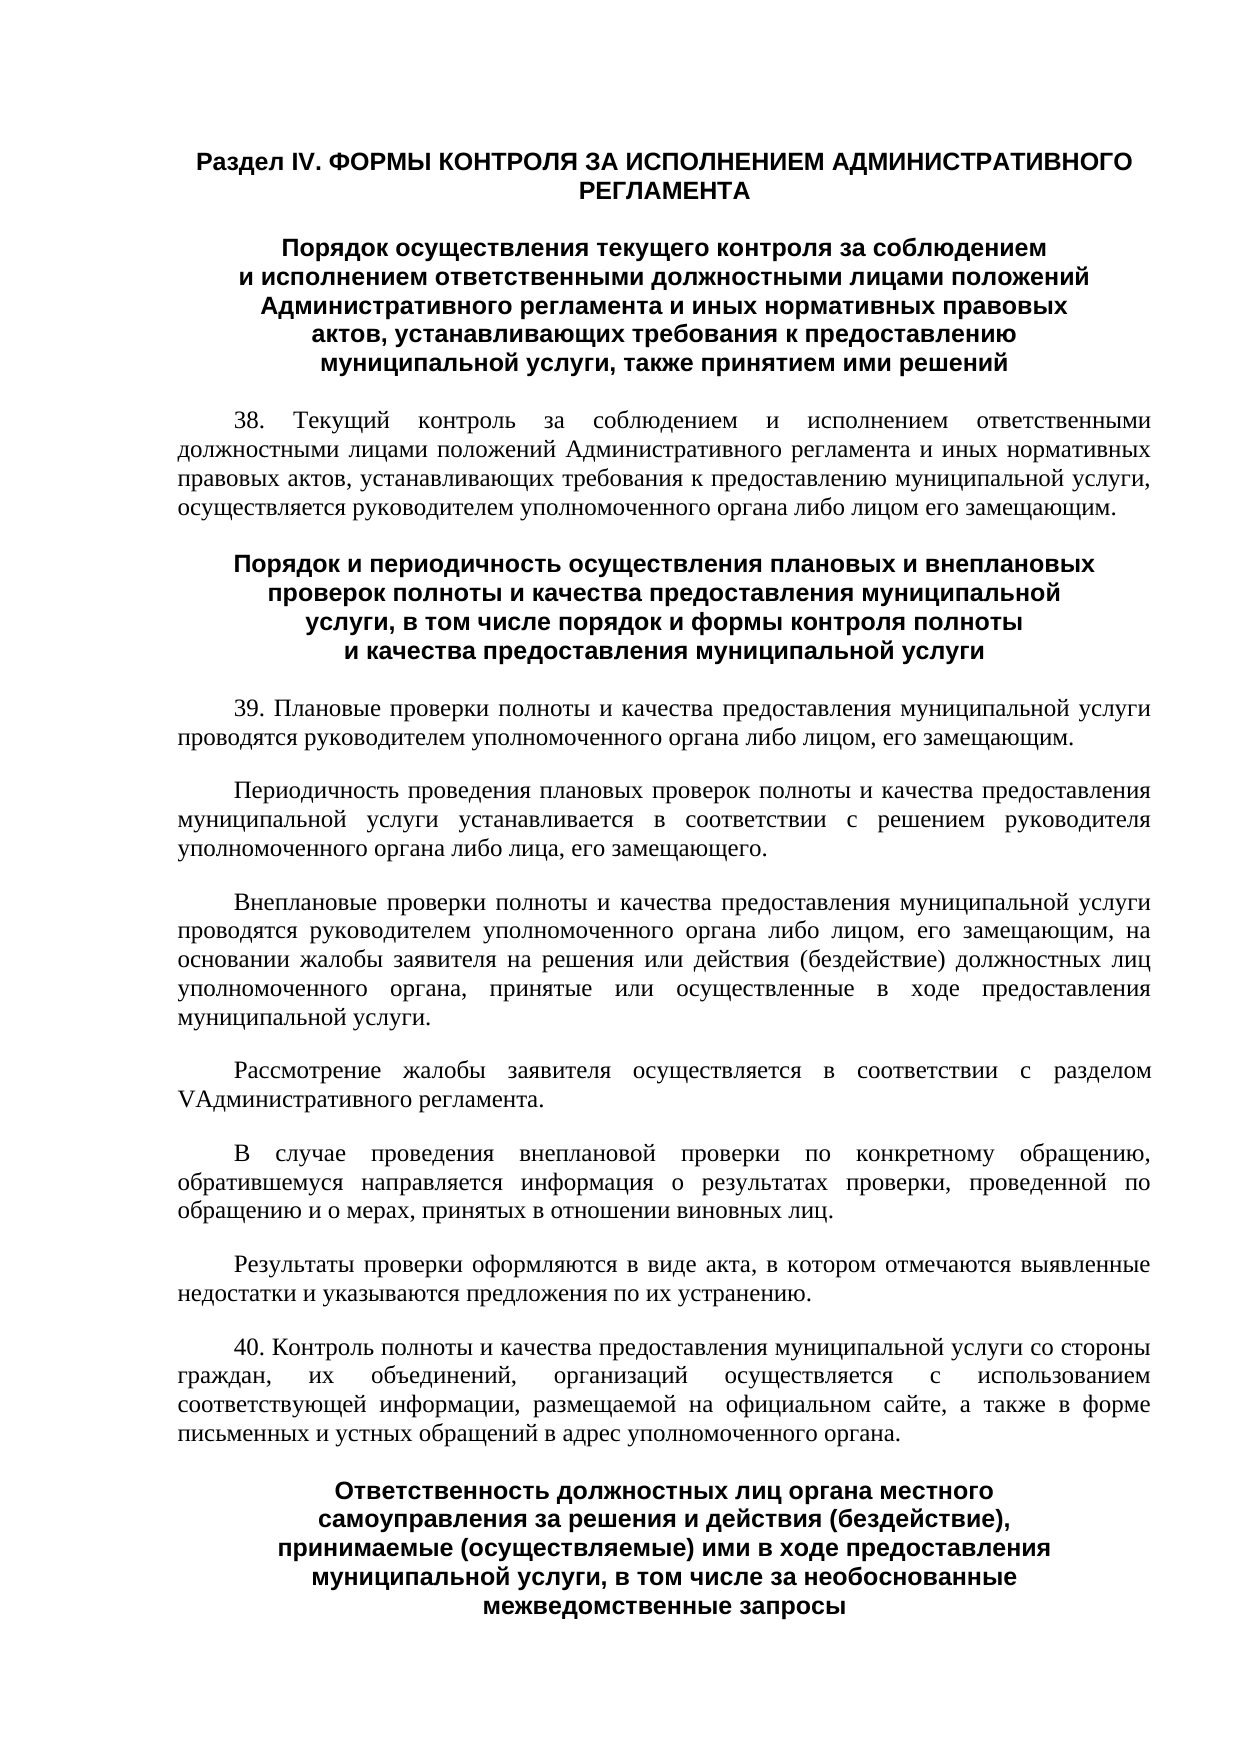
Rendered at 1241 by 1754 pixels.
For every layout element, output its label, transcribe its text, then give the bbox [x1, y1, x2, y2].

text Периодичность проведения плановых проверок полноты и качества предоставления муниципальной услуги устанавливается в соответствии с решением руководителя уполномоченного органа либо лица, его замещающего. [177, 776, 1152, 862]
text Внеплановые проверки полноты и качества предоставления муниципальной услуги проводятся руководителем уполномоченного органа либо лицом, его замещающим, на основании жалобы заявителя на решения или действия (бездействие) должностных лиц уполномоченного органа, принятые или осуществленные в ходе предоставления муниципальной услуги. [177, 887, 1152, 1031]
title РЕГЛАМЕНТА [177, 176, 1152, 204]
text 38. Текущий контроль за соблюдением и исполнением ответственными должностными лицами положений Административного регламента и иных нормативных правовых актов, устанавливающих требования к предоставлению муниципальной услуги, осуществляется руководителем уполномоченного органа либо лицом его замещающим. [177, 406, 1152, 521]
title услуги, в том числе порядок и формы контроля полноты [177, 607, 1152, 636]
title Порядок осуществления текущего контроля за соблюдением [177, 233, 1152, 262]
text 40. Контроль полноты и качества предоставления муниципальной услуги со стороны граждан, их объединений, организаций осуществляется с использованием соответствующей информации, размещаемой на официальном сайте, а также в форме письменных и устных обращений в адрес уполномоченного органа. [177, 1332, 1152, 1447]
title Административного регламента и иных нормативных правовых [177, 291, 1152, 319]
title и исполнением ответственными должностными лицами положений [177, 262, 1152, 291]
title муниципальной услуги, в том числе за необоснованные [177, 1562, 1152, 1591]
title Ответственность должностных лиц органа местного [177, 1476, 1152, 1504]
title самоуправления за решения и действия (бездействие), [177, 1504, 1152, 1533]
title муниципальной услуги, также принятием ими решений [177, 348, 1152, 377]
title Раздел IV. ФОРМЫ КОНТРОЛЯ ЗА ИСПОЛНЕНИЕМ АДМИНИСТРАТИВНОГО [177, 147, 1152, 176]
title проверок полноты и качества предоставления муниципальной [177, 578, 1152, 607]
title межведомственные запросы [177, 1591, 1152, 1619]
title актов, устанавливающих требования к предоставлению [177, 319, 1152, 348]
text Рассмотрение жалобы заявителя осуществляется в соответствии с разделом VАдминистративного регламента. [177, 1056, 1152, 1113]
text Результаты проверки оформляются в виде акта, в котором отмечаются выявленные недостатки и указываются предложения по их устранению. [177, 1249, 1152, 1307]
title и качества предоставления муниципальной услуги [177, 636, 1152, 664]
title принимаемые (осуществляемые) ими в ходе предоставления [177, 1533, 1152, 1562]
text В случае проведения внеплановой проверки по конкретному обращению, обратившемуся направляется информация о результатах проверки, проведенной по обращению и о мерах, принятых в отношении виновных лиц. [177, 1138, 1152, 1224]
title Порядок и периодичность осуществления плановых и внеплановых [177, 549, 1152, 578]
text 39. Плановые проверки полноты и качества предоставления муниципальной услуги проводятся руководителем уполномоченного органа либо лицом, его замещающим. [177, 693, 1152, 751]
